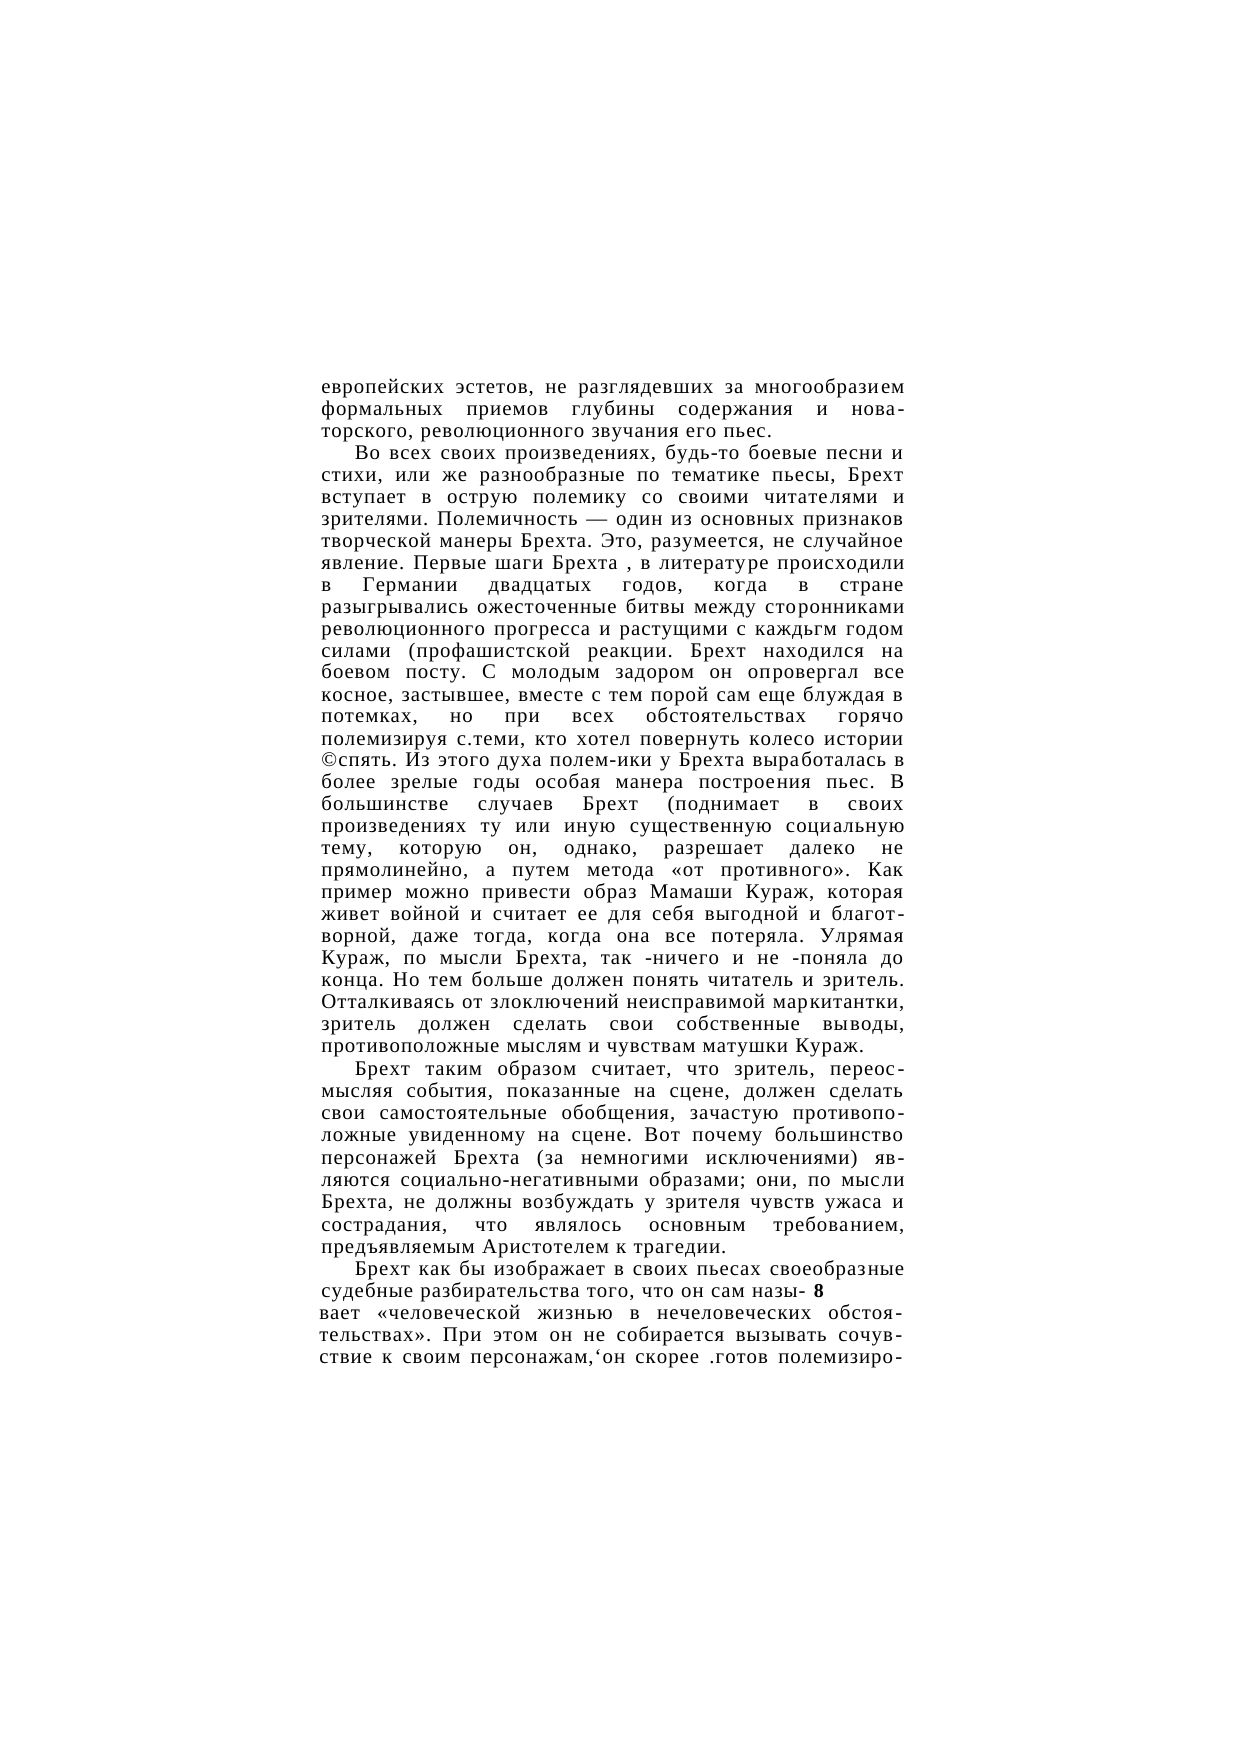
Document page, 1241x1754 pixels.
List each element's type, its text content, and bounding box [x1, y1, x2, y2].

text Брехт таким образом считает, что зритель, переосмысляя события, показанные на сцене, должен сделать свои самостоятельные обобщения, зачастую противоположные увиденному на сцене. Вот почему большинство персонажей Брехта (за немногими исключениями) являются социально-негативными образами; они, по мысли Брехта, не должны возбуждать у зрителя чувств ужаса и сострадания, что являлось основным требованием, предъявляемым Аристотелем к трагедии. [321, 1057, 904, 1258]
text Брехт как бы изображает в своих пьесах своеобразные судебные разбирательства того, что он сам назы- 8 [321, 1258, 904, 1302]
text Во всех своих произведениях, будь-то боевые песни и стихи, или же разнообразные по тематике пьесы, Брехт вступает в острую полемику со своими читателями и зрителями. Полемичность — один из основных признаков творческой манеры Брехта. Это, разумеется, не случайное явление. Первые шаги Брехта , в литературе происходили в Германии двадцатых годов, когда в стране разыгрывались ожесточенные битвы между сторонниками революционного прогресса и растущими с каждьгм годом силами (профашистской реакции. Брехт находился на боевом посту. С молодым задором он опровергал все косное, застывшее, вместе с тем порой сам еще блуждая в потемках, но при всех обстоятельствах горячо полемизируя с.теми, кто хотел повернуть колесо истории ©спять. Из этого духа полем-ики у Брехта выработалась в более зрелые годы особая манера построения пьес. В большинстве случаев Брехт (поднимает в своих произведениях ту или иную существенную социальную тему, которую он, однако, разрешает далеко не прямолинейно, а путем метода «от противного». Как пример можно привести образ Мамаши Кураж, которая живет войной и считает ее для себя выгодной и благотворной, даже тогда, когда она все потеряла. Улрямая Кураж, по мысли Брехта, так -ничего и не -поняла до конца. Но тем больше должен понять читатель и зритель. Отталкиваясь от злоключений неисправимой маркитантки, зритель должен сделать свои собственные выводы, противоположные мыслям и чувствам матушки Кураж. [321, 442, 904, 1057]
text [319, 1302, 902, 1368]
text европейских эстетов, не разглядевших за многообразием формальных приемов глубины содержания и новаторского, революционного звучания его пьес. [321, 376, 904, 442]
